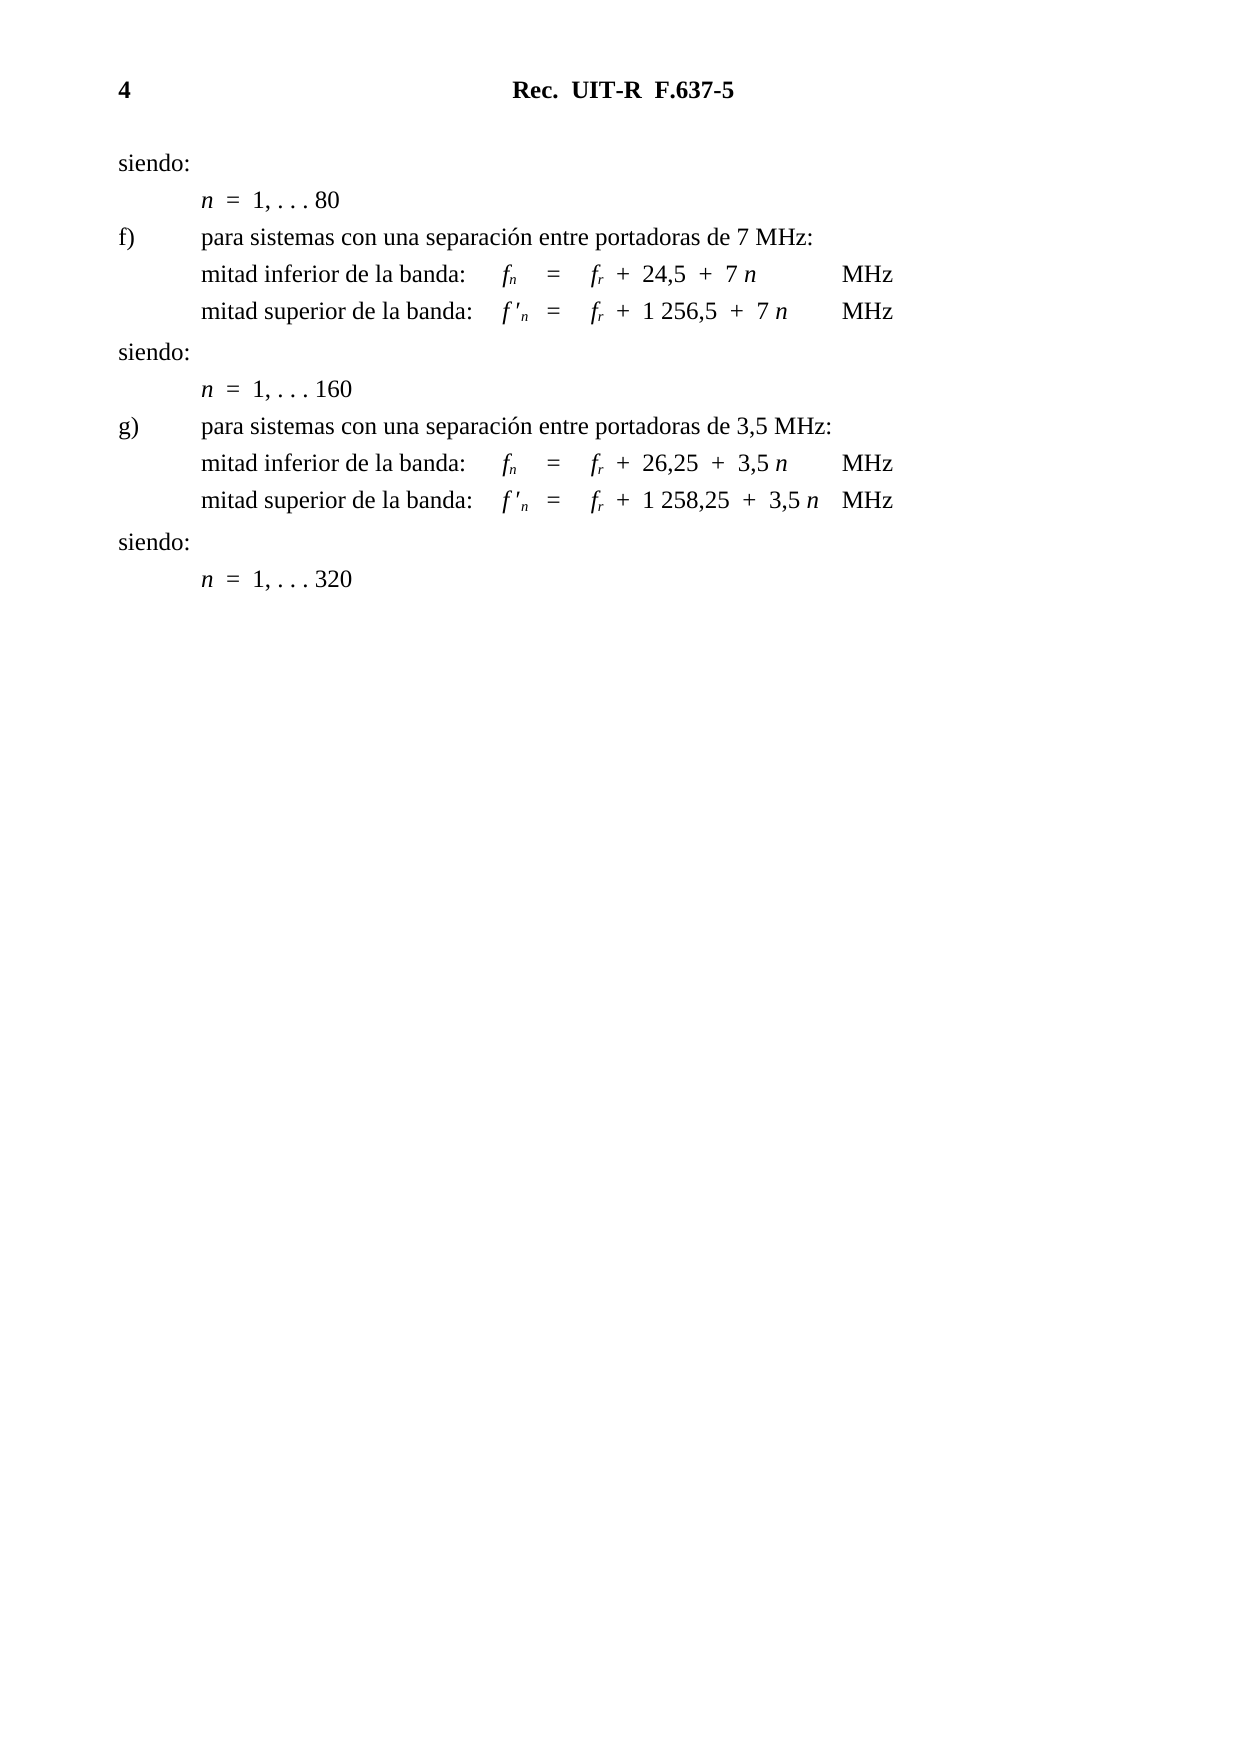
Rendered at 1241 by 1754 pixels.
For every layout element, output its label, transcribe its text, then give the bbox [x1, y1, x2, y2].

text siendo: [118, 148, 1122, 176]
text n = 1, . . . 160 [118, 374, 1122, 403]
text mitad superior de la banda: f ′n = fr + 1 258,25 + 3,5 n MHz [118, 486, 1122, 514]
text mitad inferior de la banda: fn = fr + 26,25 + 3,5 n MHz [118, 448, 1122, 477]
text f) para sistemas con una separación entre portadoras de 7 MHz: [118, 222, 1122, 251]
text g) para sistemas con una separación entre portadoras de 3,5 MHz: [118, 411, 1122, 440]
text siendo: [118, 527, 1122, 556]
text mitad inferior de la banda: fn = fr + 24,5 + 7 n MHz [118, 259, 1122, 288]
text mitad superior de la banda: f ′n = fr + 1 256,5 + 7 n MHz [118, 296, 1122, 325]
text n = 1, . . . 80 [118, 185, 1122, 213]
text n = 1, . . . 320 [118, 564, 1122, 593]
text siendo: [118, 337, 1122, 366]
